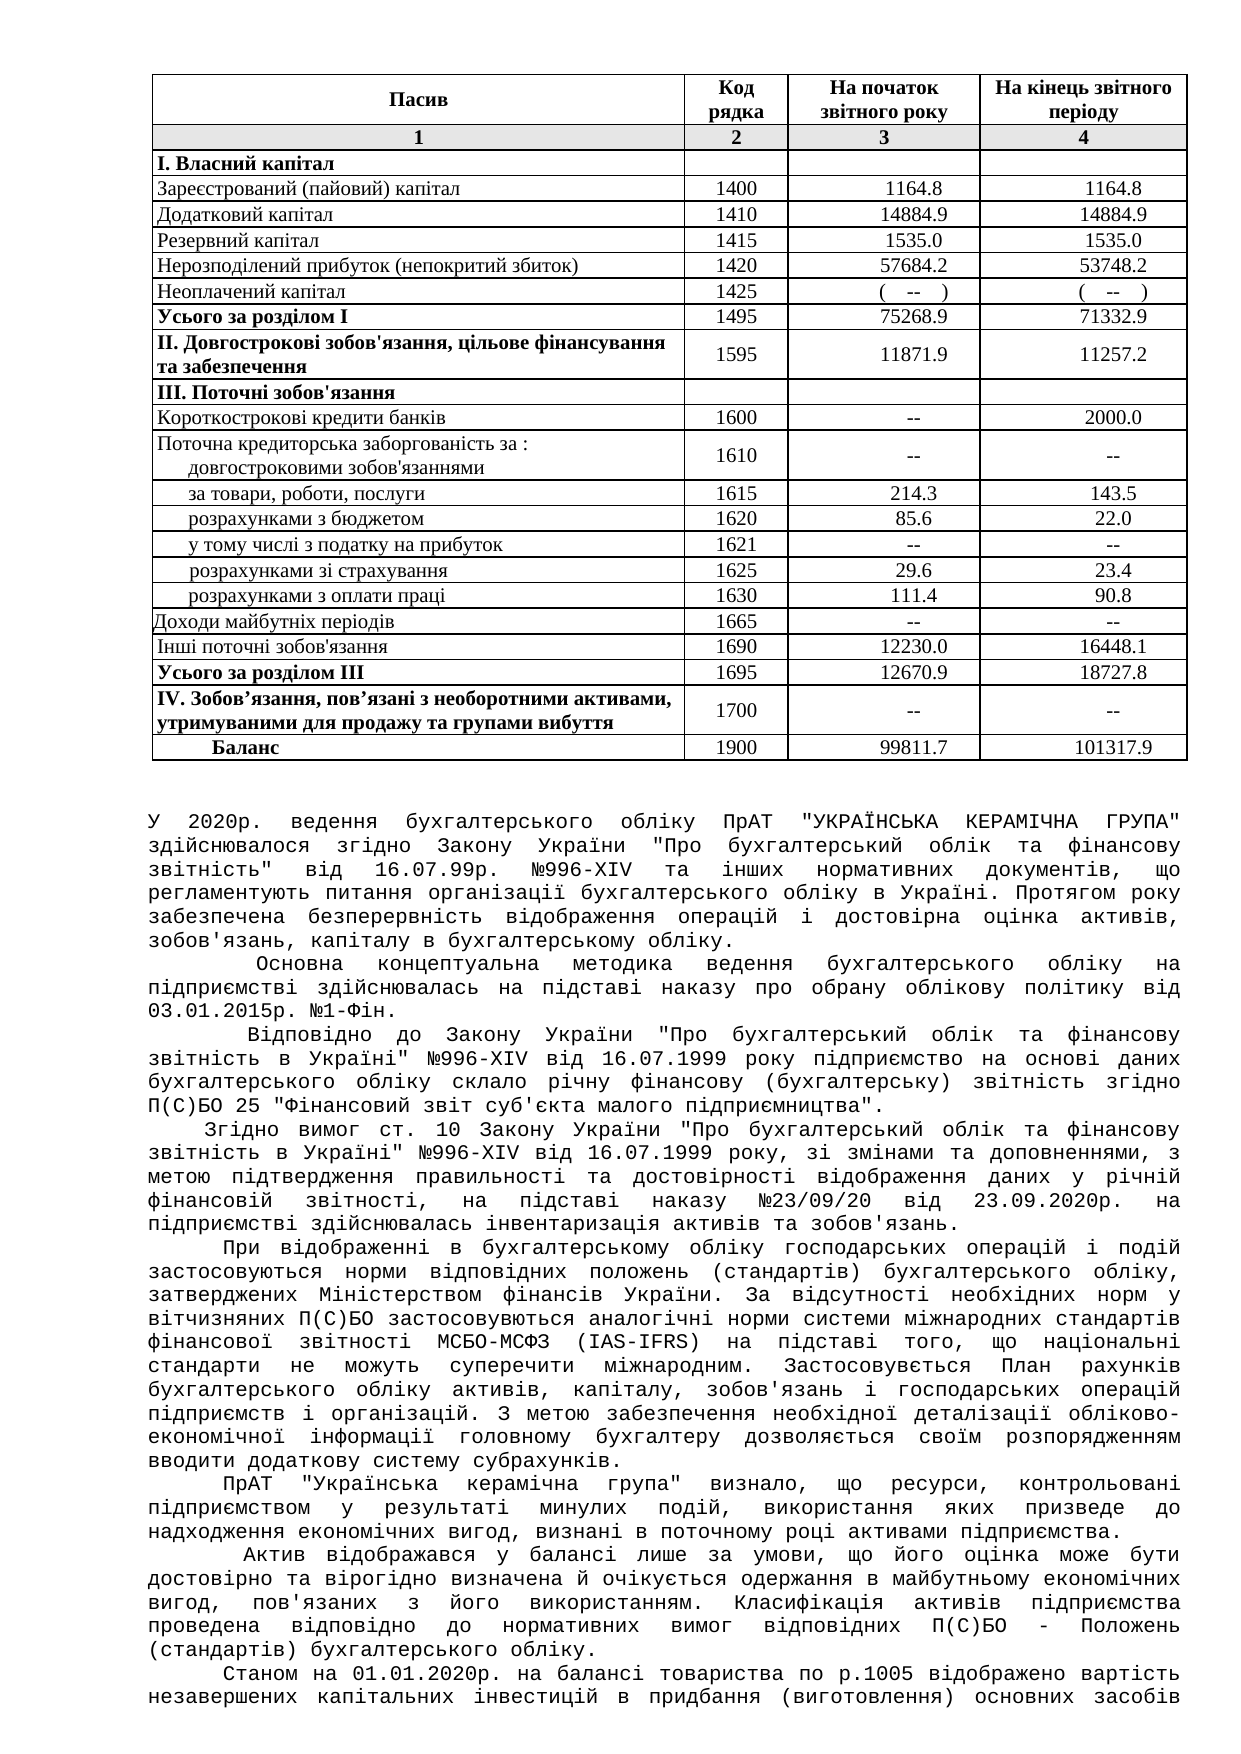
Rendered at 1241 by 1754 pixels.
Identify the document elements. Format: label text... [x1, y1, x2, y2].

table_cell 1630 [685, 583, 787, 607]
table_cell 1610 [685, 431, 787, 479]
table_cell 4 [981, 125, 1186, 149]
table_cell 1620 [685, 506, 787, 530]
table_cell 111.4 [789, 583, 979, 607]
table_cell 1 [153, 125, 684, 149]
table_cell -- [789, 532, 979, 556]
table_cell -- [981, 431, 1186, 479]
table_cell Резервний капітал [153, 228, 684, 252]
table_cell 2000.0 [981, 405, 1186, 429]
table_cell [981, 380, 1186, 404]
text Основна концептуальна методика ведення бухгалтерського облiку на пiдприємствi здiйснювалась на пiдставi наказу про обрану облiкову полiтику вiд 03.01.2015р. №1-Фiн. [148, 953, 1181, 1024]
table_cell 1615 [685, 481, 787, 505]
table_cell 1700 [685, 686, 787, 734]
table_cell Інші поточні зобов'язання [153, 635, 684, 658]
table_cell 1665 [685, 609, 787, 633]
table_header Пасив [153, 75, 684, 123]
table_cell Зареєстрований (пайовий) капітал [153, 176, 684, 200]
table_header На кінець звітного періоду [981, 75, 1186, 123]
table_cell 1600 [685, 405, 787, 429]
table_cell 11257.2 [981, 330, 1186, 378]
text Вiдповiдно до Закону України "Про бухгалтерський облiк та фiнансову звiтнiсть в Українi" №996-XIV вiд 16.07.1999 року пiдприємство на основi даних бухгалтерського облiку склало рiчну фiнансову (бухгалтерську) звiтнiсть згiдно П(С)БО 25 "Фiнансовий звiт суб'єкта малого пiдприємництва". [148, 1024, 1181, 1119]
table_cell -- [789, 686, 979, 734]
table_cell Доходи майбутніх періодів [153, 609, 684, 633]
table_cell 1690 [685, 635, 787, 658]
table_cell розрахунками зі страхування [153, 558, 684, 582]
table_cell Неоплачений капітал [153, 279, 684, 303]
table_header На початок звітного року [789, 75, 979, 123]
table_cell 22.0 [981, 506, 1186, 530]
table_cell -- [981, 532, 1186, 556]
table_cell 1535.0 [981, 228, 1186, 252]
table_cell 1900 [685, 735, 787, 759]
table_cell ( -- ) [981, 279, 1186, 303]
table_cell -- [981, 686, 1186, 734]
table_cell 1415 [685, 228, 787, 252]
table_cell 29.6 [789, 558, 979, 582]
table_cell ( -- ) [789, 279, 979, 303]
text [148, 1663, 1181, 1710]
table_cell 143.5 [981, 481, 1186, 505]
table_cell [685, 380, 787, 404]
table_cell 12230.0 [789, 635, 979, 658]
table_cell 1495 [685, 305, 787, 328]
table_cell І. Власний капітал [153, 151, 684, 175]
table_cell -- [789, 609, 979, 633]
table_cell 1410 [685, 202, 787, 226]
table_cell II. Довгострокові зобов'язання, цільове фінансування та забезпечення [153, 330, 684, 378]
table_cell 214.3 [789, 481, 979, 505]
table_cell 75268.9 [789, 305, 979, 328]
table_cell -- [789, 431, 979, 479]
table_cell 57684.2 [789, 253, 979, 277]
text При вiдображеннi в бухгалтерському облiку господарських операцiй i подiй застосовуються норми вiдповiдних положень (стандартiв) бухгалтерського облiку, затверджених Мiнiстерством фiнансiв України. За вiдсутностi необхiдних норм у вiтчизняних П(С)БО застосовувються аналогiчнi норми системи мiжнародних стандартiв фiнансової звiтностi МСБО-МСФЗ (IAS-IFRS) на пiдставi того, що нацiональнi стандарти не можуть суперечити мiжнародним. Застосовувється План рахункiв бухгалтерського облiку активiв, капiталу, зобов'язань i господарських операцiй пiдприємств i органiзацiй. З метою забезпечення необхiдної деталiзацiї облiково-економiчної iнформацiї головному бухгалтеру дозволяється своїм розпорядженням вводити додаткову систему субрахункiв. [148, 1237, 1181, 1473]
table_cell ІV. Зобов’язання, пов’язані з необоротними активами, утримуваними для продажу та групами вибуття [153, 686, 684, 734]
text Згiдно вимог ст. 10 Закону України "Про бухгалтерський облiк та фiнансову звiтнiсть в Українi" №996-XIV вiд 16.07.1999 року, зi змiнами та доповненнями, з метою пiдтвердження правильностi та достовiрностi вiдображення даних у рiчнiй фiнансовiй звiтностi, на пiдставi наказу №23/09/20 вiд 23.09.2020р. на пiдприємствi здiйснювалась iнвентаризацiя активiв та зобов'язань. [148, 1119, 1181, 1237]
table_cell 90.8 [981, 583, 1186, 607]
table_cell 1625 [685, 558, 787, 582]
table_cell [789, 380, 979, 404]
table_cell 16448.1 [981, 635, 1186, 658]
table_cell розрахунками з оплати праці [153, 583, 684, 607]
table_cell -- [789, 405, 979, 429]
table_cell 12670.9 [789, 660, 979, 684]
table_header Код рядка [685, 75, 787, 123]
table_cell Усього за розділом І [153, 305, 684, 328]
table_cell 1400 [685, 176, 787, 200]
table_cell Додатковий капітал [153, 202, 684, 226]
table_cell 101317.9 [981, 735, 1186, 759]
text Актив вiдображався у балансi лише за умови, що його оцiнка може бути достовiрно та вiрогiдно визначена й очiкується одержання в майбутньому економiчних вигод, пов'язаних з його використанням. Класифiкацiя активiв пiдприємства проведена вiдповiдно до нормативних вимог вiдповiдних П(С)БО - Положень (стандартiв) бухгалтерського облiку. [148, 1544, 1181, 1663]
text У 2020р. ведення бухгалтерського облiку ПрАТ "УКРАЇНСЬКА КЕРАМIЧНА ГРУПА" здiйснювалося згiдно Закону України "Про бухгалтерський облiк та фiнансову звiтнiсть" вiд 16.07.99р. №996-ХIV та iнших нормативних документiв, що регламентують питання органiзацiї бухгалтерського облiку в Українi. Протягом року забезпечена безперервнiсть вiдображення операцiй i достовiрна оцiнка активiв, зобов'язань, капiталу в бухгалтерському облiку. [148, 811, 1181, 953]
table_cell 3 [789, 125, 979, 149]
table_cell 18727.8 [981, 660, 1186, 684]
table_cell 85.6 [789, 506, 979, 530]
table_cell Поточна кредиторська заборгованість за : довгостроковими зобов'язаннями [153, 431, 684, 479]
table_cell 1595 [685, 330, 787, 378]
table_cell 14884.9 [789, 202, 979, 226]
table_cell Усього за розділом IІІ [153, 660, 684, 684]
table_cell III. Поточні зобов'язання [153, 380, 684, 404]
table_cell Нерозподілений прибуток (непокритий збиток) [153, 253, 684, 277]
table_cell 1695 [685, 660, 787, 684]
table_cell 1621 [685, 532, 787, 556]
table_cell 23.4 [981, 558, 1186, 582]
table_cell 1420 [685, 253, 787, 277]
table_cell 71332.9 [981, 305, 1186, 328]
table_cell 1425 [685, 279, 787, 303]
table_cell 1535.0 [789, 228, 979, 252]
table_cell 1164.8 [981, 176, 1186, 200]
table_cell [789, 151, 979, 175]
table_cell 1164.8 [789, 176, 979, 200]
table_cell -- [981, 609, 1186, 633]
table_cell 14884.9 [981, 202, 1186, 226]
table_cell розрахунками з бюджетом [153, 506, 684, 530]
table_cell 99811.7 [789, 735, 979, 759]
table_cell 11871.9 [789, 330, 979, 378]
table_cell Баланс [153, 735, 684, 759]
table_cell [685, 151, 787, 175]
table_cell [981, 151, 1186, 175]
table_cell 53748.2 [981, 253, 1186, 277]
text ПрАТ "Українська керамiчна група" визнало, що ресурси, контрольованi пiдприємством у результатi минулих подiй, використання яких призведе до надходження економiчних вигод, визнанi в поточному роцi активами пiдприємства. [148, 1473, 1181, 1544]
table_cell Короткострокові кредити банків [153, 405, 684, 429]
table_cell 2 [685, 125, 787, 149]
table_cell у тому числі з податку на прибуток [153, 532, 684, 556]
table_cell за товари, роботи, послуги [153, 481, 684, 505]
